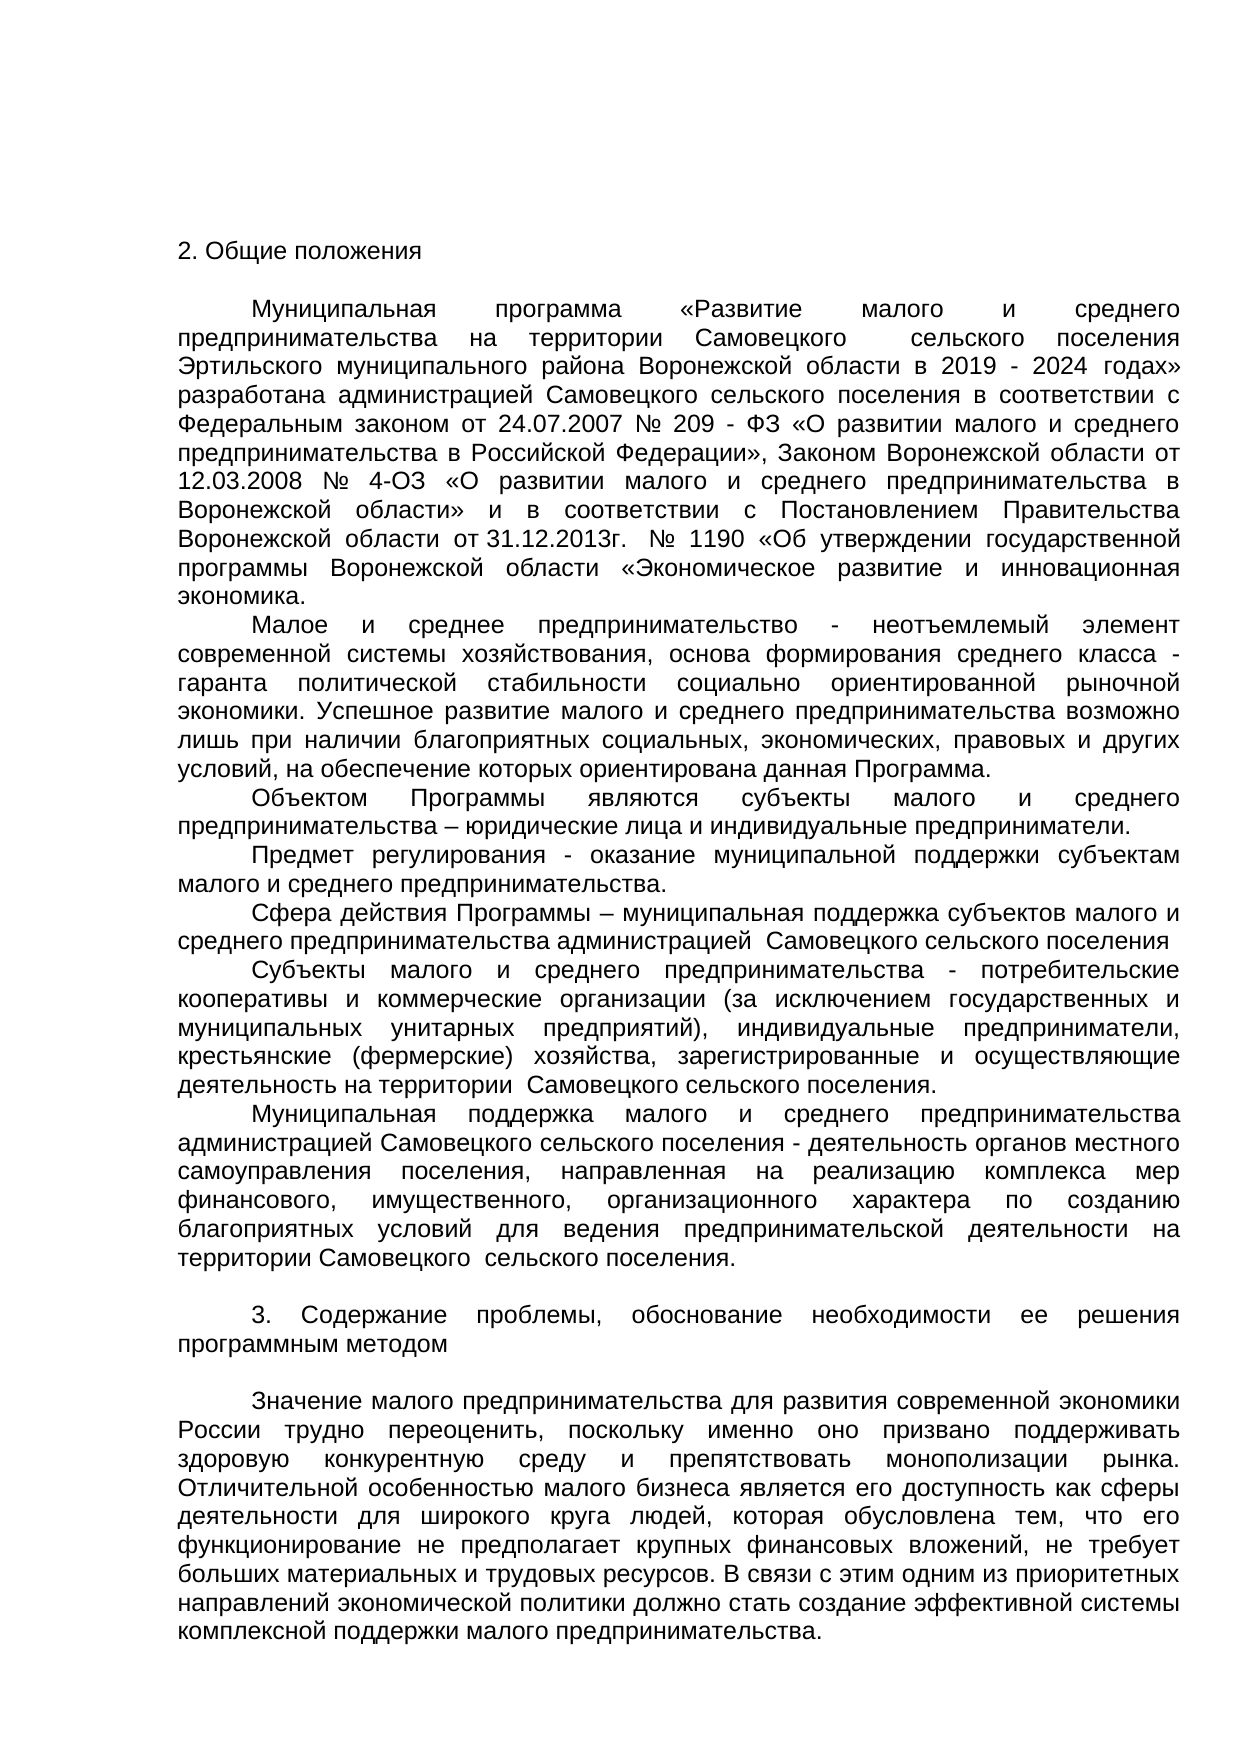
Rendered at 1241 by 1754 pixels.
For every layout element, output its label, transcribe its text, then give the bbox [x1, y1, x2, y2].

text Значение малого предпринимательства для развития современной экономики России трудно переоценить, поскольку именно оно призвано поддерживать здоровую конкурентную среду и препятствовать монополизации рынка. Отличительной особенностью малого бизнеса является его доступность как сферы деятельности для широкого круга людей, которая обусловлена тем, что его функционирование не предполагает крупных финансовых вложений, не требует больших материальных и трудовых ресурсов. В связи с этим одним из приоритетных направлений экономической политики должно стать создание эффективной системы комплексной поддержки малого предпринимательства. [177, 1386, 1181, 1645]
text 2. Общие положения [177, 236, 1181, 265]
text Субъекты малого и среднего предпринимательства - потребительские кооперативы и коммерческие организации (за исключением государственных и муниципальных унитарных предприятий), индивидуальные предприниматели, крестьянские (фермерские) хозяйства, зарегистрированные и осуществляющие деятельность на территории Самовецкого сельского поселения. [177, 955, 1181, 1099]
text Объектом Программы являются субъекты малого и среднего предпринимательства – юридические лица и индивидуальные предприниматели. [177, 782, 1181, 840]
text Малое и среднее предпринимательство - неотъемлемый элемент современной системы хозяйствования, основа формирования среднего класса - гаранта политической стабильности социально ориентированной рыночной экономики. Успешное развитие малого и среднего предпринимательства возможно лишь при наличии благоприятных социальных, экономических, правовых и других условий, на обеспечение которых ориентирована данная Программа. [177, 610, 1181, 782]
text 3. Содержание проблемы, обоснование необходимости ее решения программным методом [177, 1300, 1181, 1357]
text Предмет регулирования - оказание муниципальной поддержки субъектам малого и среднего предпринимательства. [177, 840, 1181, 897]
text Муниципальная программа «Развитие малого и среднего предпринимательства на территории Самовецкого сельского поселения Эртильского муниципального района Воронежской области в 2019 - 2024 годах» разработана администрацией Самовецкого сельского поселения в соответствии с Федеральным законом от 24.07.2007 № 209 - ФЗ «О развитии малого и среднего предпринимательства в Российской Федерации», Законом Воронежской области от 12.03.2008 № 4-ОЗ «О развитии малого и среднего предпринимательства в Воронежской области» и в соответствии с Постановлением Правительства Воронежской области от 31.12.2013г. № 1190 «Об утверждении государственной программы Воронежской области «Экономическое развитие и инновационная экономика. [177, 294, 1181, 610]
text Муниципальная поддержка малого и среднего предпринимательства администрацией Самовецкого сельского поселения - деятельность органов местного самоуправления поселения, направленная на реализацию комплекса мер финансового, имущественного, организационного характера по созданию благоприятных условий для ведения предпринимательской деятельности на территории Самовецкого сельского поселения. [177, 1099, 1181, 1271]
text Сфера действия Программы – муниципальная поддержка субъектов малого и среднего предпринимательства администрацией Самовецкого сельского поселения [177, 897, 1181, 955]
